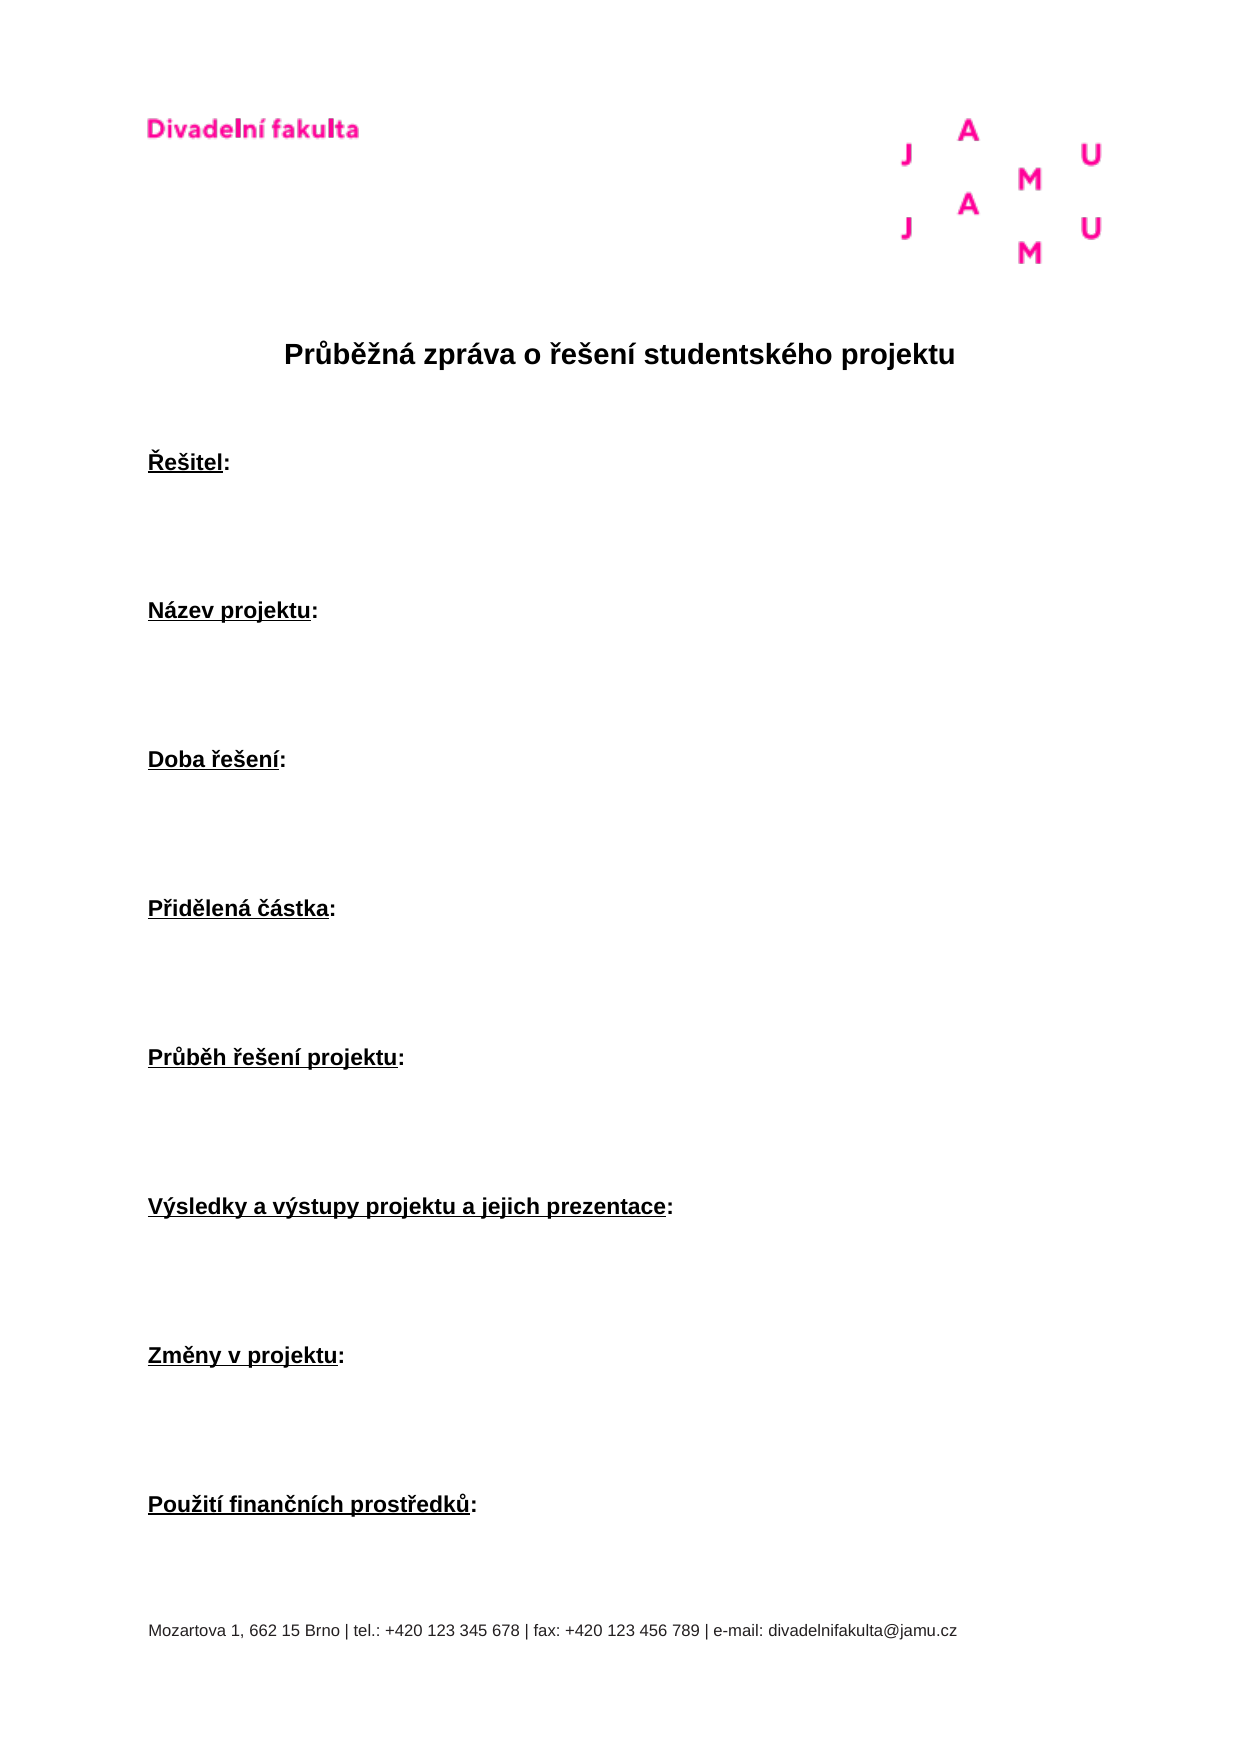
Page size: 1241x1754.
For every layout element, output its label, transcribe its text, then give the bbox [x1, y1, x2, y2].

text Výsledky a výstupy projektu a jejich prezentace: [148, 1193, 1092, 1219]
text Název projektu: [148, 597, 1092, 624]
text Průběh řešení projektu: [148, 1044, 1092, 1070]
text Přidělená částka: [148, 895, 1092, 922]
text Průběžná zpráva o řešení studentského projektu [148, 337, 1092, 371]
text Změny v projektu: [148, 1342, 1092, 1368]
text Použití finančních prostředků: [148, 1491, 1092, 1517]
text Doba řešení: [148, 746, 1092, 773]
text Řešitel: [148, 449, 1092, 475]
